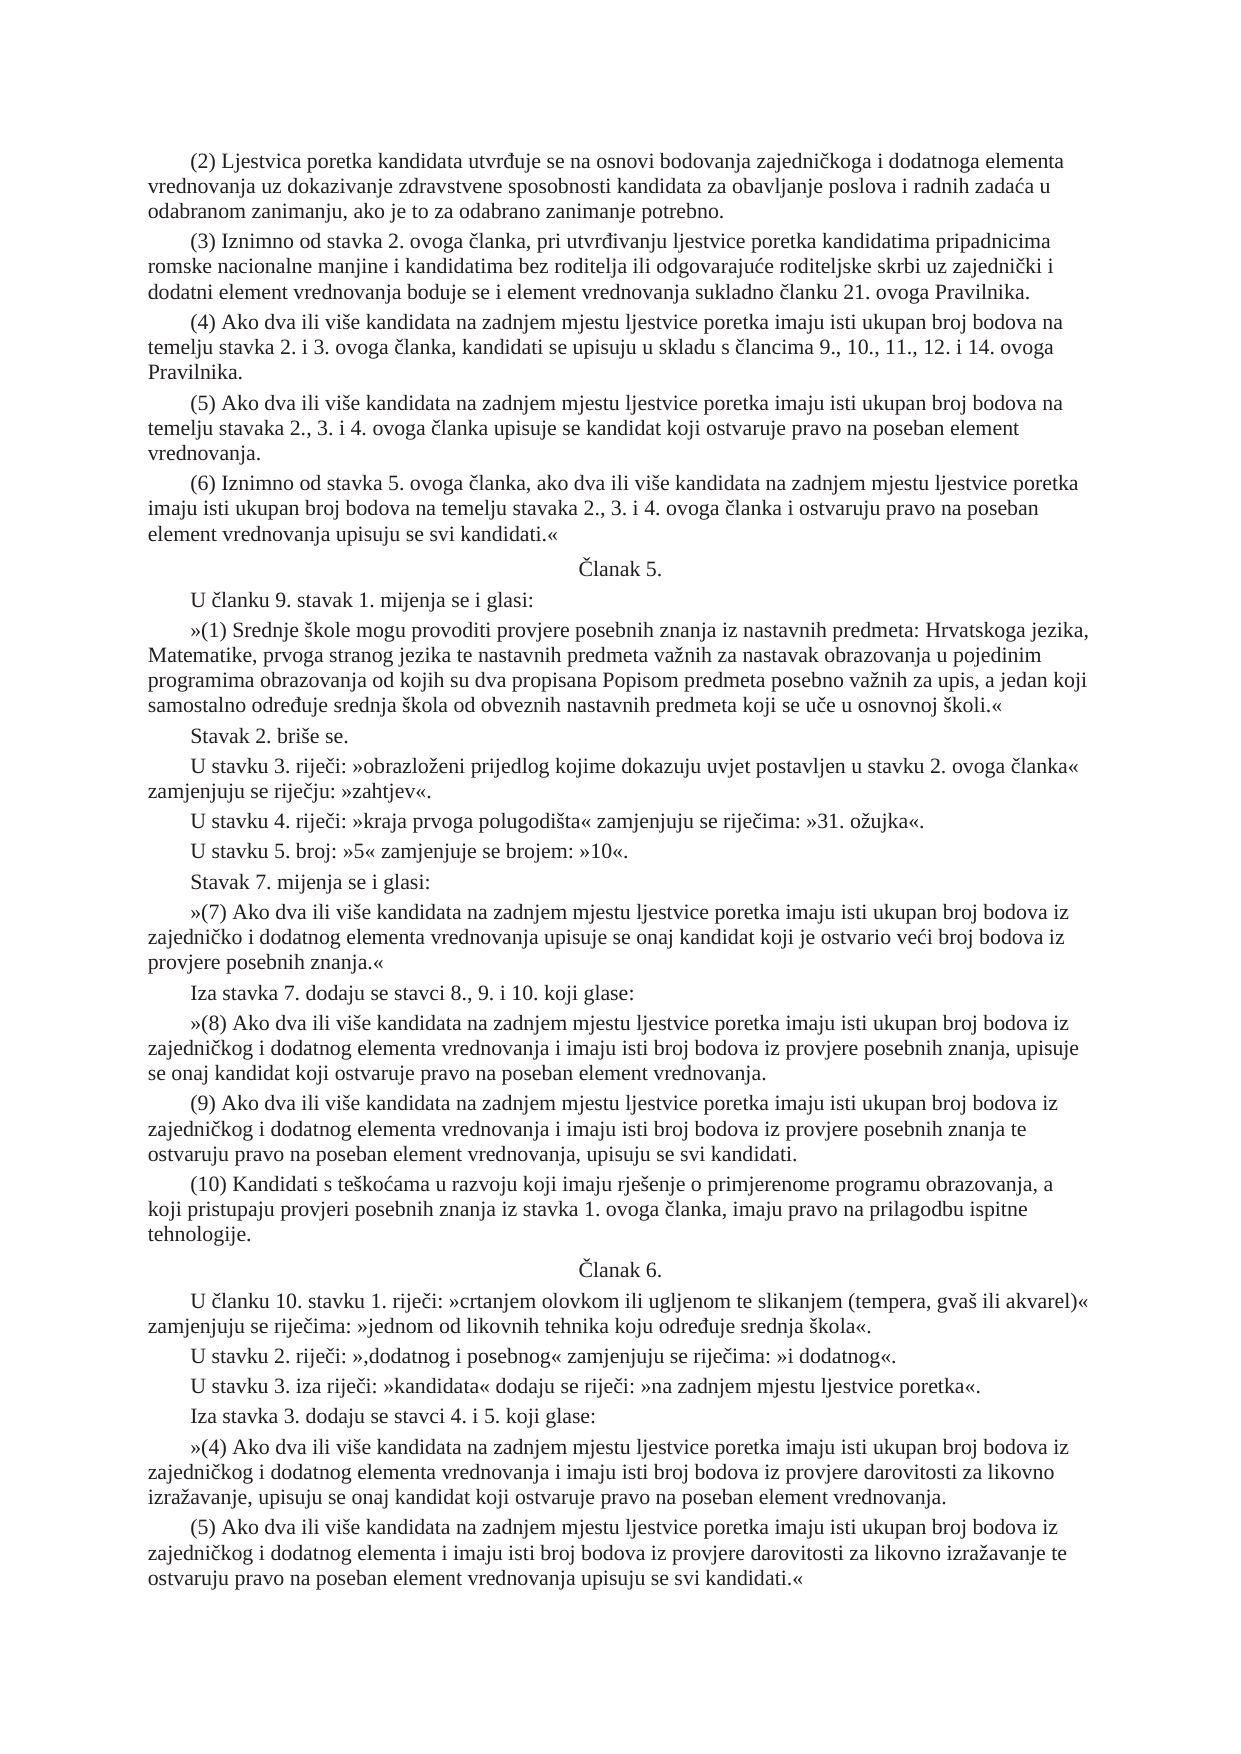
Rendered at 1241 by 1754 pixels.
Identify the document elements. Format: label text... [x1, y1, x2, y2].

text Iza stavka 7. dodaju se stavci 8., 9. i 10. koji glase: [148, 979, 1093, 1005]
text (9) Ako dva ili više kandidata na zadnjem mjestu ljestvice poretka imaju isti ukupan broj bodova iz zajedničkog i dodatnog elementa vrednovanja i imaju isti broj bodova iz provjere posebnih znanja te ostvaruju pravo na poseban element vrednovanja, upisuju se svi kandidati. [148, 1090, 1093, 1166]
text Stavak 7. mijenja se i glasi: [148, 869, 1093, 894]
text U stavku 5. broj: »5« zamjenjuje se brojem: »10«. [148, 838, 1093, 864]
text U stavku 3. riječi: »obrazloženi prijedlog kojime dokazuju uvjet postavljen u stavku 2. ovoga članka« zamjenjuju se riječju: »zahtjev«. [148, 753, 1093, 803]
text (5) Ako dva ili više kandidata na zadnjem mjestu ljestvice poretka imaju isti ukupan broj bodova na temelju stavaka 2., 3. i 4. ovoga članka upisuje se kandidat koji ostvaruje pravo na poseban element vrednovanja. [148, 389, 1093, 465]
text Članak 6. [148, 1257, 1093, 1283]
text »(8) Ako dva ili više kandidata na zadnjem mjestu ljestvice poretka imaju isti ukupan broj bodova iz zajedničkog i dodatnog elementa vrednovanja i imaju isti broj bodova iz provjere posebnih znanja, upisuje se onaj kandidat koji ostvaruje pravo na poseban element vrednovanja. [148, 1010, 1093, 1085]
text U stavku 3. iza riječi: »kandidata« dodaju se riječi: »na zadnjem mjestu ljestvice poretka«. [148, 1373, 1093, 1398]
text (3) Iznimno od stavka 2. ovoga članka, pri utvrđivanju ljestvice poretka kandidatima pripadnicima romske nacionalne manjine i kandidatima bez roditelja ili odgovarajuće roditeljske skrbi uz zajednički i dodatni element vrednovanja boduje se i element vrednovanja sukladno članku 21. ovoga Pravilnika. [148, 228, 1093, 304]
text (5) Ako dva ili više kandidata na zadnjem mjestu ljestvice poretka imaju isti ukupan broj bodova iz zajedničkog i dodatnog elementa i imaju isti broj bodova iz provjere darovitosti za likovno izražavanje te ostvaruju pravo na poseban element vrednovanja upisuju se svi kandidati.« [148, 1514, 1093, 1590]
text Iza stavka 3. dodaju se stavci 4. i 5. koji glase: [148, 1403, 1093, 1429]
text U stavku 4. riječi: »kraja prvoga polugodišta« zamjenjuju se riječima: »31. ožujka«. [148, 808, 1093, 833]
text (10) Kandidati s teškoćama u razvoju koji imaju rješenje o primjerenome programu obrazovanja, a koji pristupaju provjeri posebnih znanja iz stavka 1. ovoga članka, imaju pravo na prilagodbu ispitne tehnologije. [148, 1171, 1093, 1247]
text »(4) Ako dva ili više kandidata na zadnjem mjestu ljestvice poretka imaju isti ukupan broj bodova iz zajedničkog i dodatnog elementa vrednovanja i imaju isti broj bodova iz provjere darovitosti za likovno izražavanje, upisuju se onaj kandidat koji ostvaruje pravo na poseban element vrednovanja. [148, 1434, 1093, 1509]
text U članku 10. stavku 1. riječi: »crtanjem olovkom ili ugljenom te slikanjem (tempera, gvaš ili akvarel)« zamjenjuju se riječima: »jednom od likovnih tehnika koju određuje srednja škola«. [148, 1288, 1093, 1338]
text Stavak 2. briše se. [148, 723, 1093, 748]
text (4) Ako dva ili više kandidata na zadnjem mjestu ljestvice poretka imaju isti ukupan broj bodova na temelju stavka 2. i 3. ovoga članka, kandidati se upisuju u skladu s člancima 9., 10., 11., 12. i 14. ovoga Pravilnika. [148, 309, 1093, 384]
text (2) Ljestvica poretka kandidata utvrđuje se na osnovi bodovanja zajedničkoga i dodatnoga elementa vrednovanja uz dokazivanje zdravstvene sposobnosti kandidata za obavljanje poslova i radnih zadaća u odabranom zanimanju, ako je to za odabrano zanimanje potrebno. [148, 148, 1093, 223]
text U članku 9. stavak 1. mijenja se i glasi: [148, 587, 1093, 612]
text Članak 5. [148, 556, 1093, 582]
text (6) Iznimno od stavka 5. ovoga članka, ako dva ili više kandidata na zadnjem mjestu ljestvice poretka imaju isti ukupan broj bodova na temelju stavaka 2., 3. i 4. ovoga članka i ostvaruju pravo na poseban element vrednovanja upisuju se svi kandidati.« [148, 470, 1093, 546]
text U stavku 2. riječi: »,dodatnog i posebnog« zamjenjuju se riječima: »i dodatnog«. [148, 1343, 1093, 1368]
text »(1) Srednje škole mogu provoditi provjere posebnih znanja iz nastavnih predmeta: Hrvatskoga jezika, Matematike, prvoga stranog jezika te nastavnih predmeta važnih za nastavak obrazovanja u pojedinim programima obrazovanja od kojih su dva propisana Popisom predmeta posebno važnih za upis, a jedan koji samostalno određuje srednja škola od obveznih nastavnih predmeta koji se uče u osnovnoj školi.« [148, 617, 1093, 718]
text »(7) Ako dva ili više kandidata na zadnjem mjestu ljestvice poretka imaju isti ukupan broj bodova iz zajedničko i dodatnog elementa vrednovanja upisuje se onaj kandidat koji je ostvario veći broj bodova iz provjere posebnih znanja.« [148, 899, 1093, 974]
